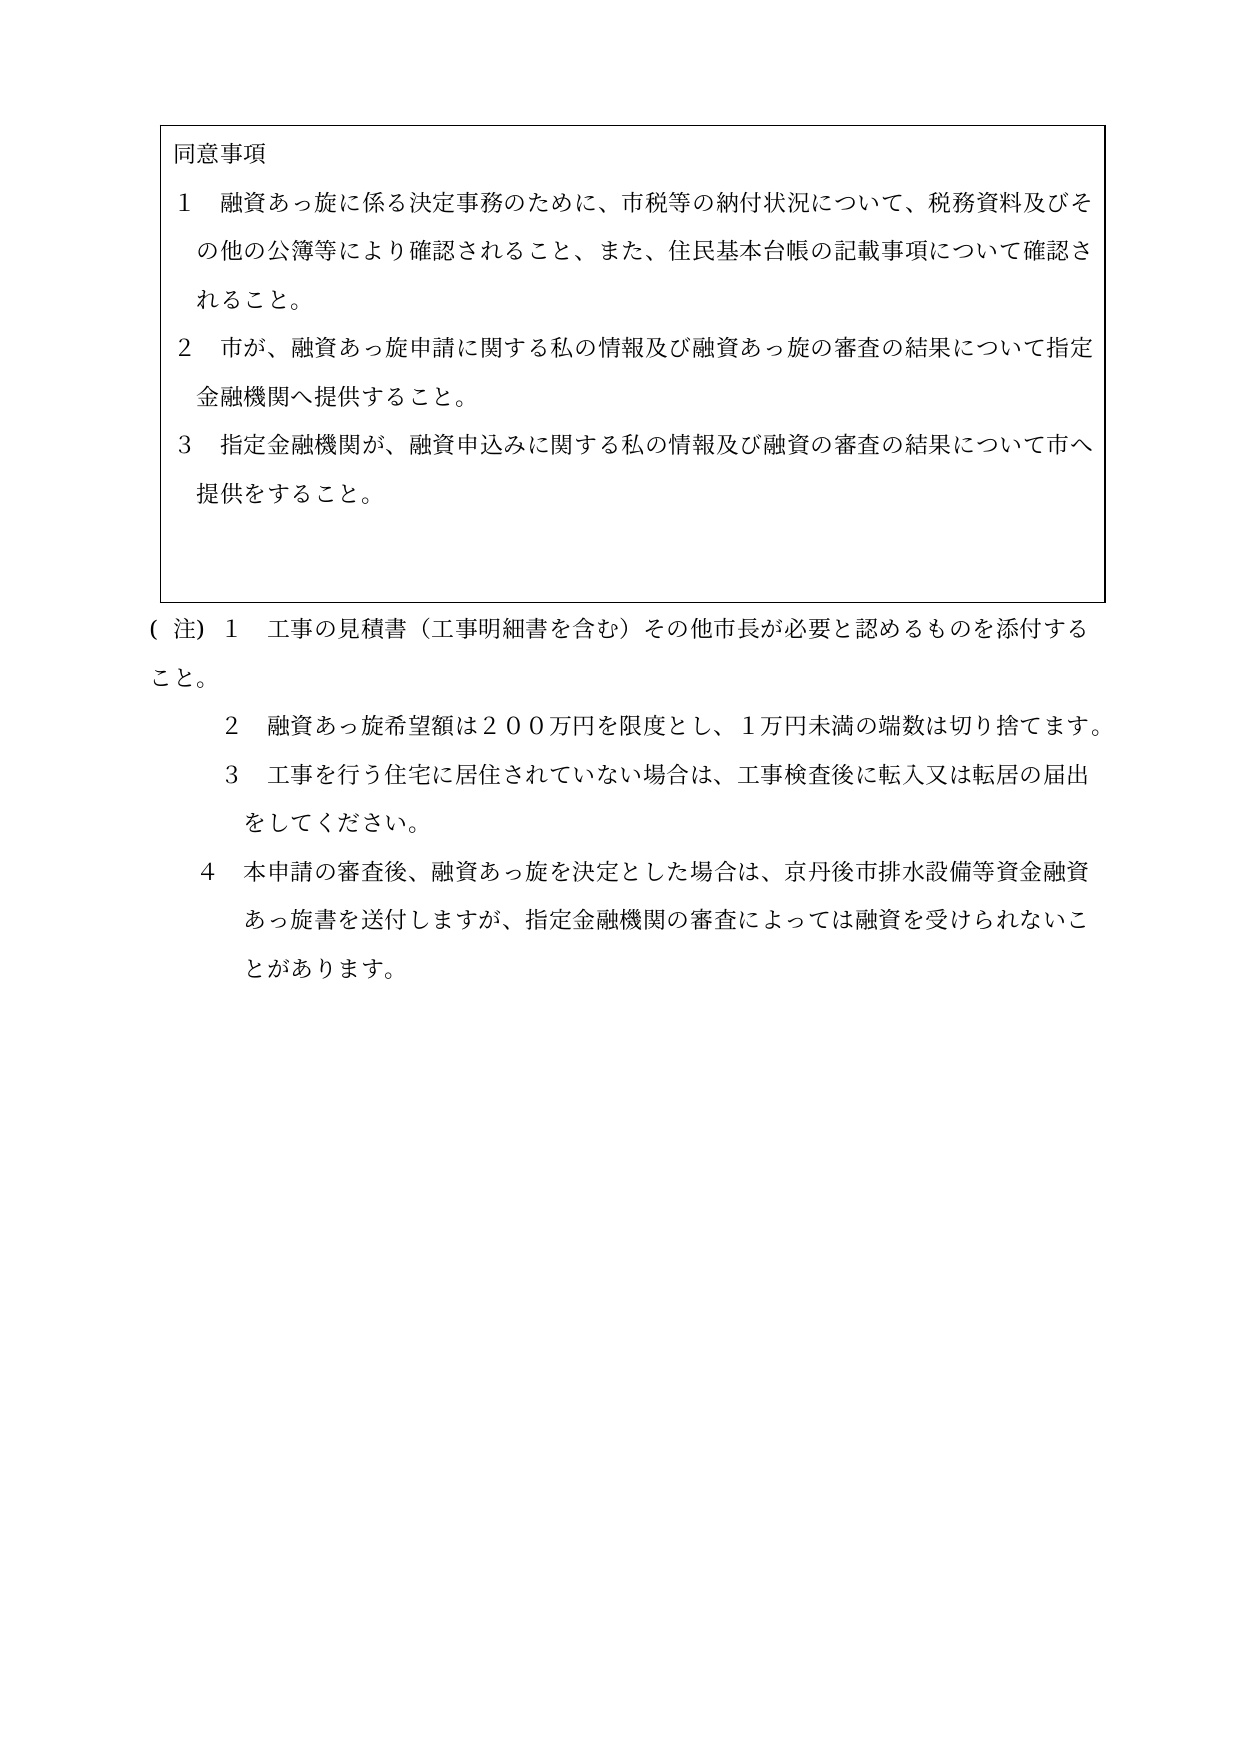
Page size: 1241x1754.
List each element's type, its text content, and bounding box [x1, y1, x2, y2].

text ２ 融資あっ旋希望額は２００万円を限度とし、１万円未満の端数は切り捨てます。 [149, 700, 1091, 749]
table_cell 同意事項 １ 融資あっ旋に係る決定事務のために、市税等の納付状況について、税務資料及びその他の公簿等により確認されること、また、住民基本台帳の記載事項について確認されること。 ２ 市が、融資あっ旋申請に関する私の情報及び融資あっ旋の審査の結果について指定金融機関へ提供すること。 ３ 指定金融機関が、融資申込みに関する私の情報及び融資の審査の結果について市へ提供をすること。 [161, 126, 1104, 602]
text ３ 工事を行う住宅に居住されていない場合は、工事検査後に転入又は転居の届出をしてください。 [196, 749, 1091, 846]
text ４ 本申請の審査後、融資あっ旋を決定とした場合は、京丹後市排水設備等資金融資あっ旋書を送付しますが、指定金融機関の審査によっては融資を受けられないことがあります。 [193, 846, 1091, 992]
text (注)１ 工事の見積書（工事明細書を含む）その他市長が必要と認めるものを添付すること。 [149, 603, 1091, 700]
